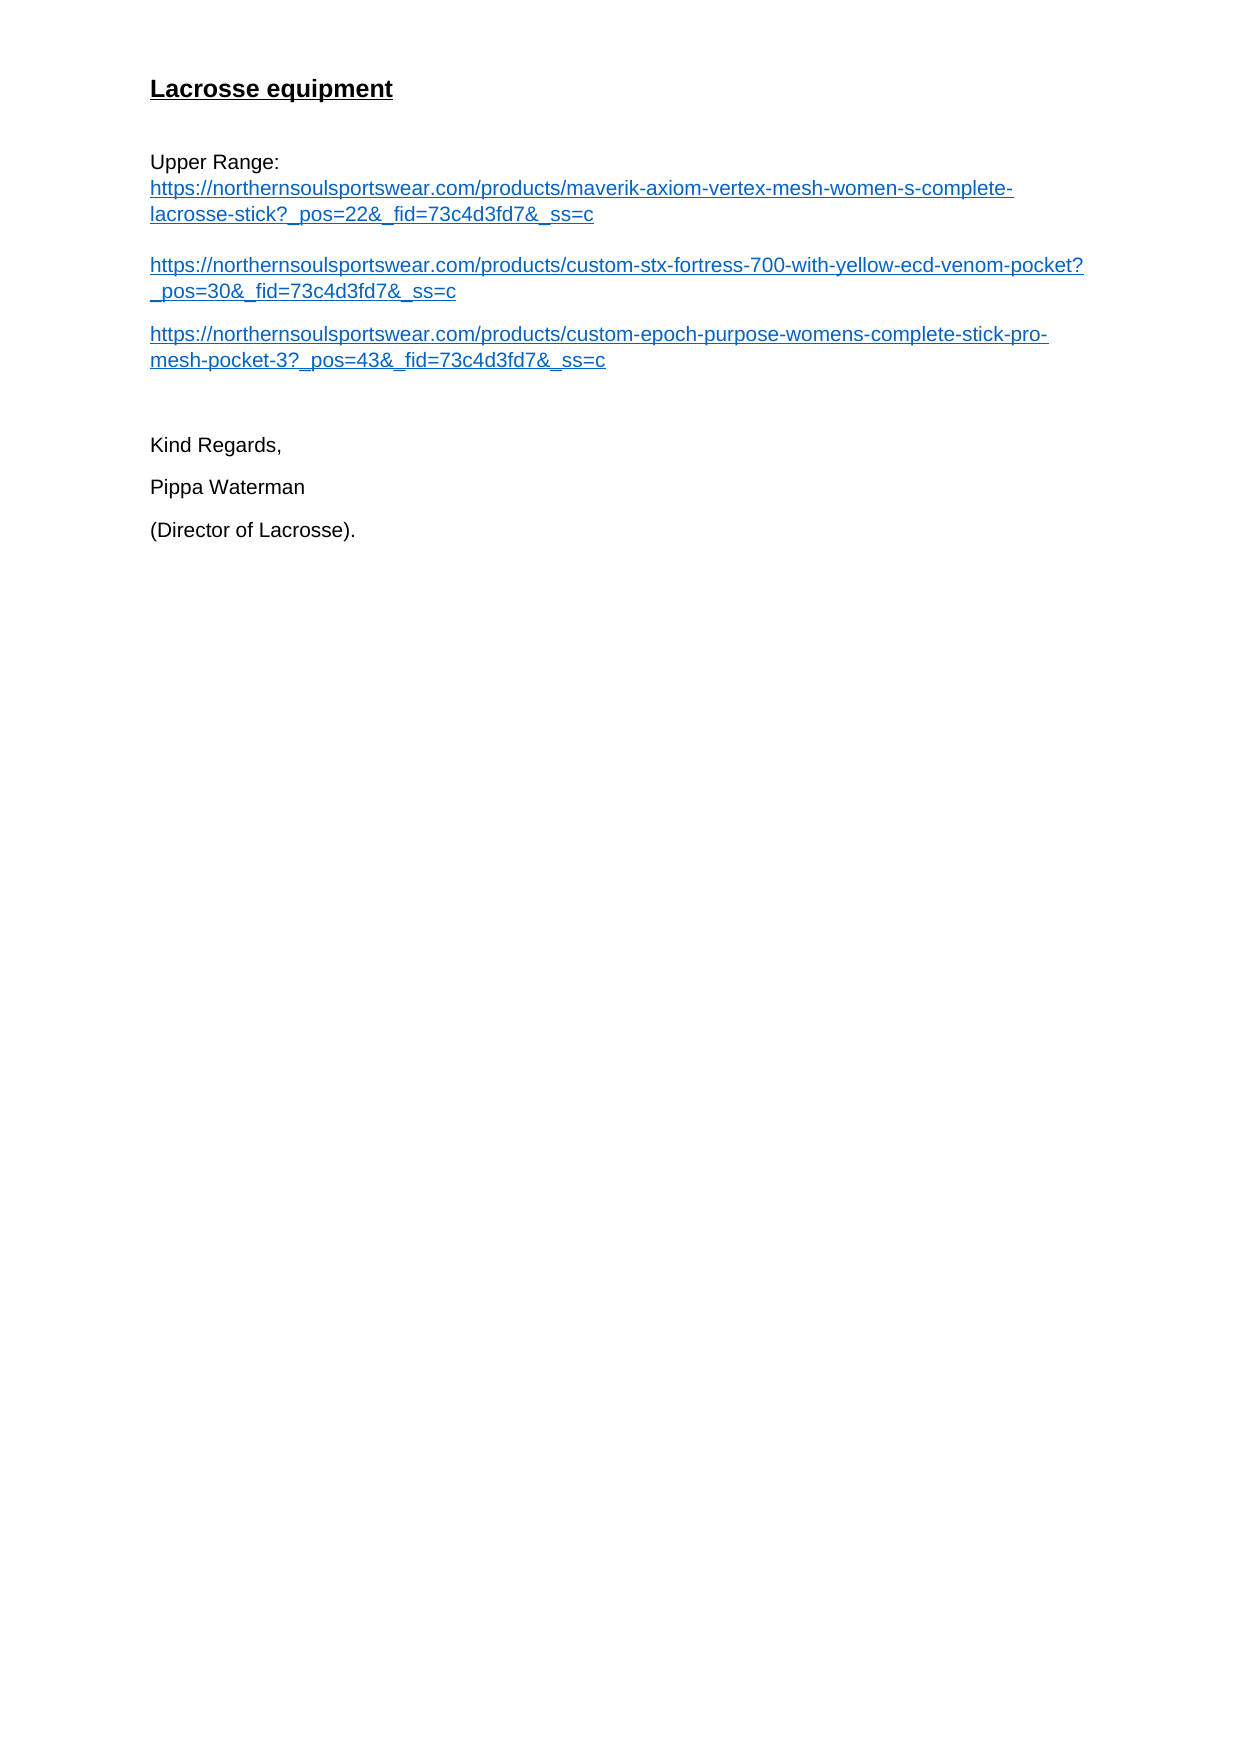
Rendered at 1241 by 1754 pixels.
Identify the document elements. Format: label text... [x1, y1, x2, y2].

text https://northernsoulsportswear.com/products/maverik-axiom-vertex-mesh-women-s-complete-lacrosse-stick?_pos=22&_fid=73c4d3fd7&_ss=c [150, 176, 1090, 226]
text Upper Range: [150, 150, 1090, 174]
text Pippa Waterman [150, 475, 1090, 499]
text https://northernsoulsportswear.com/products/custom-epoch-purpose-womens-complete-stick-pro-mesh-pocket-3?_pos=43&_fid=73c4d3fd7&_ss=c [150, 322, 1090, 371]
text (Director of Lacrosse). [150, 517, 1090, 541]
text https://northernsoulsportswear.com/products/custom-stx-fortress-700-with-yellow-ecd-venom-pocket?_pos=30&_fid=73c4d3fd7&_ss=c [150, 253, 1090, 303]
text Kind Regards, [150, 432, 1090, 456]
